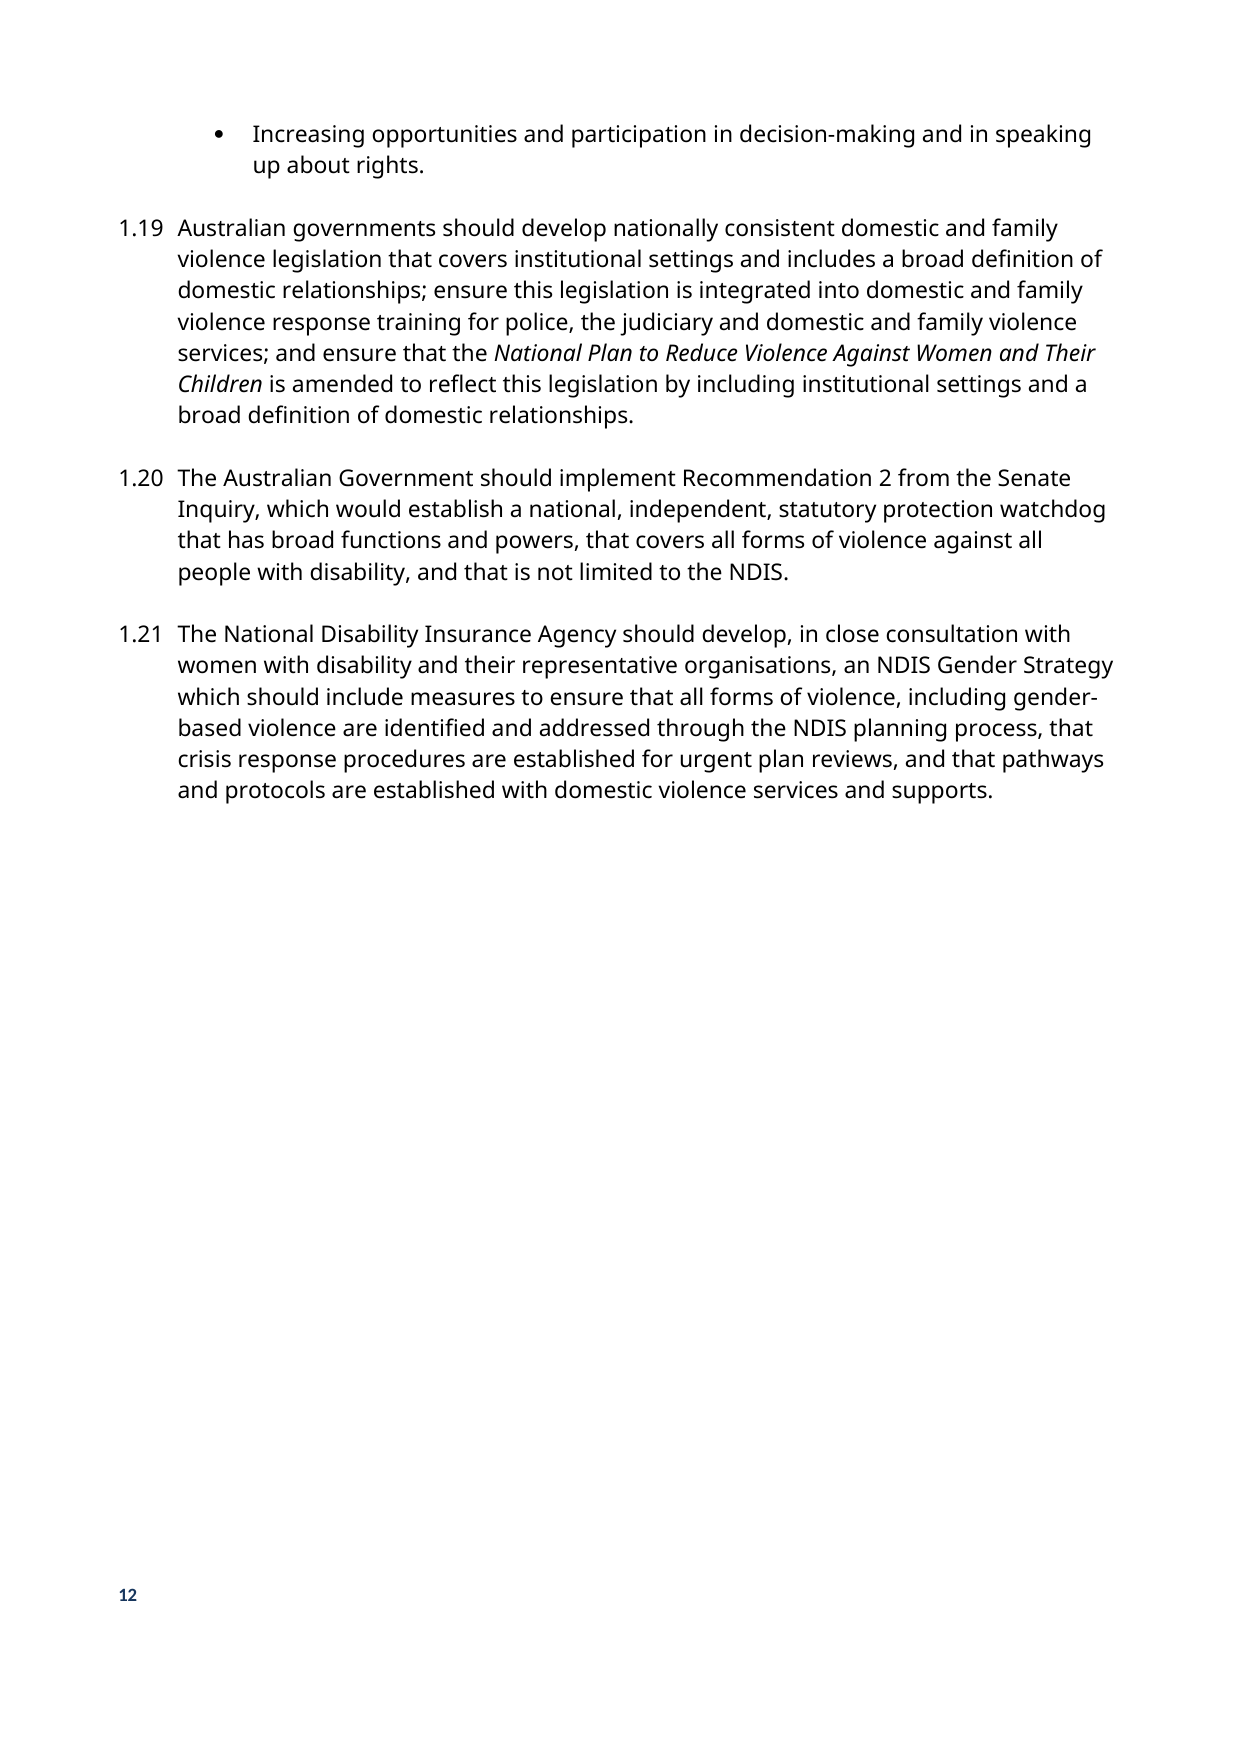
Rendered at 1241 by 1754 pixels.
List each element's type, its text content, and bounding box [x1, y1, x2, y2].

list The National Disability Insurance Agency should develop, in close consultation with women with disability and their representative organisations, an NDIS Gender Strategy which should include measures to ensure that all forms of violence, including gender-based violence are identified and addressed through the NDIS planning process, that crisis response procedures are established for urgent plan reviews, and that pathways and protocols are established with domestic violence services and supports. [118, 618, 1122, 806]
list Australian governments should develop nationally consistent domestic and family violence legislation that covers institutional settings and includes a broad definition of domestic relationships; ensure this legislation is integrated into domestic and family violence response training for police, the judiciary and domestic and family violence services; and ensure that the National Plan to Reduce Violence Against Women and Their Children is amended to reflect this legislation by including institutional settings and a broad definition of domestic relationships. [118, 212, 1122, 431]
list The Australian Government should implement Recommendation 2 from the Senate Inquiry, which would establish a national, independent, statutory protection watchdog that has broad functions and powers, that covers all forms of violence against all people with disability, and that is not limited to the NDIS. [118, 462, 1122, 587]
list Increasing opportunities and participation in decision-making and in speaking up about rights. [215, 118, 1122, 181]
